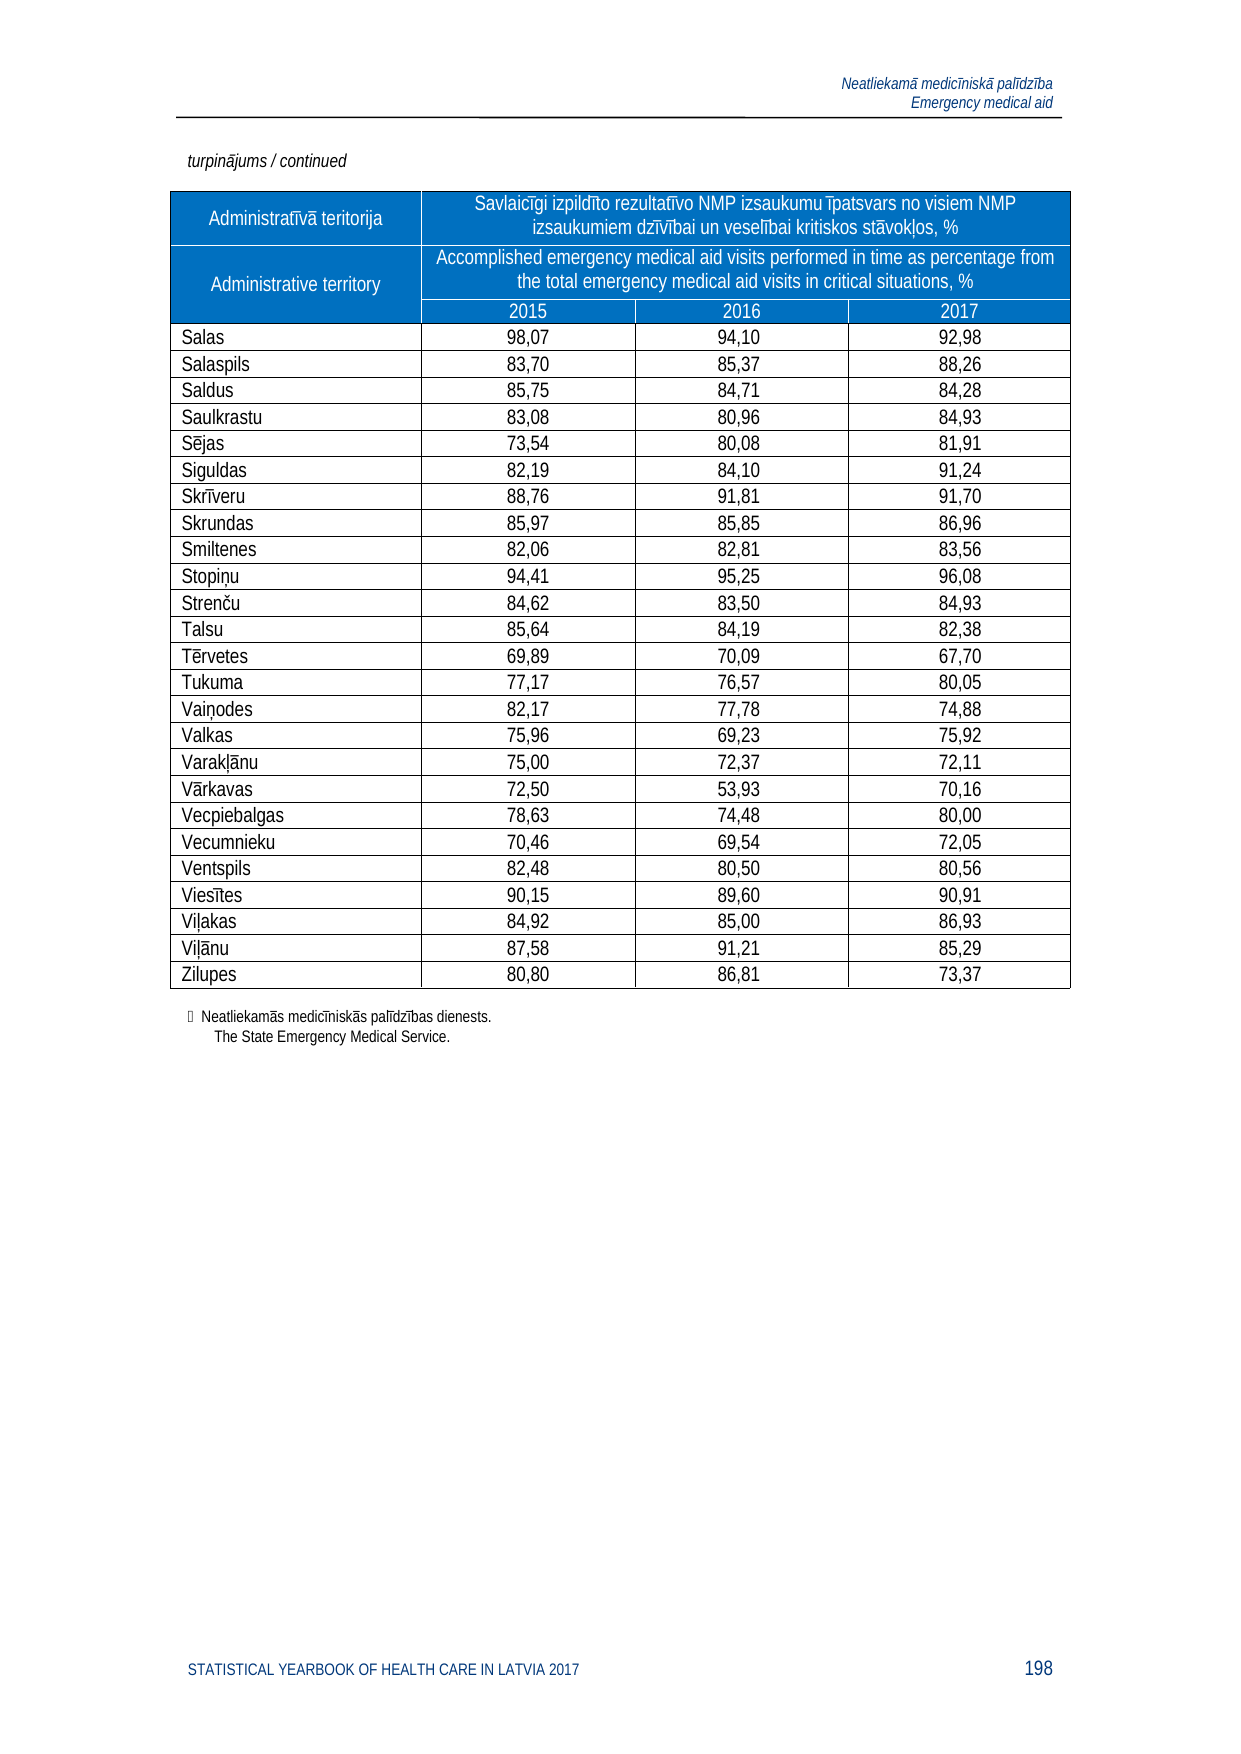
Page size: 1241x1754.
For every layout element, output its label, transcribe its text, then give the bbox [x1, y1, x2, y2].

table_cell 80,96 [636, 404, 848, 429]
table_cell 85,97 [422, 510, 635, 536]
table_cell 84,92 [422, 909, 635, 934]
table_cell Saulkrastu [171, 404, 421, 429]
table_cell 73,54 [422, 431, 635, 456]
table_cell 85,37 [636, 351, 848, 376]
table_cell Viļakas [171, 909, 421, 934]
table_cell 89,60 [636, 882, 848, 908]
table_cell Vecumnieku [171, 829, 421, 854]
table_cell Stopiņu [171, 564, 421, 589]
table_cell 84,10 [636, 457, 848, 483]
table_cell 72,05 [849, 829, 1070, 854]
table_cell Saldus [171, 378, 421, 403]
table_cell 91,81 [636, 484, 848, 509]
table_cell Smiltenes [171, 537, 421, 562]
table_cell 86,93 [849, 909, 1070, 934]
table_cell Skrīveru [171, 484, 421, 509]
table_cell Vārkavas [171, 776, 421, 801]
table_cell 81,91 [849, 431, 1070, 456]
table_cell Valkas [171, 723, 421, 748]
table_cell 84,93 [849, 590, 1070, 616]
table_cell 75,00 [422, 749, 635, 775]
table_cell Strenču [171, 590, 421, 616]
table_cell Talsu [171, 617, 421, 642]
table_cell 91,24 [849, 457, 1070, 483]
table_cell 74,48 [636, 803, 848, 828]
table_cell 82,38 [849, 617, 1070, 642]
table_cell Vecpiebalgas [171, 803, 421, 828]
table_cell Administrative territory [171, 246, 421, 323]
table_cell 85,64 [422, 617, 635, 642]
table_cell Viļānu [171, 935, 421, 961]
table_cell 88,26 [849, 351, 1070, 376]
table_cell 80,50 [636, 856, 848, 881]
table_cell 72,11 [849, 749, 1070, 775]
table_cell 53,93 [636, 776, 848, 801]
table_cell 83,70 [422, 351, 635, 376]
table_cell 84,93 [849, 404, 1070, 429]
table_cell 75,96 [422, 723, 635, 748]
table_cell 94,41 [422, 564, 635, 589]
table_cell 80,80 [422, 962, 635, 987]
text turpinājums / continued [187, 150, 1053, 172]
table_cell 94,10 [636, 324, 848, 350]
table_cell 86,96 [849, 510, 1070, 536]
table_cell Skrundas [171, 510, 421, 536]
table_cell 73,37 [849, 962, 1070, 987]
table_cell 74,88 [849, 696, 1070, 722]
table_cell 80,05 [849, 670, 1070, 695]
table_cell 78,63 [422, 803, 635, 828]
table_cell Viesītes [171, 882, 421, 908]
table_cell 80,56 [849, 856, 1070, 881]
table_cell 96,08 [849, 564, 1070, 589]
table_cell 84,62 [422, 590, 635, 616]
table_cell 76,57 [636, 670, 848, 695]
table_cell 95,25 [636, 564, 848, 589]
table_cell 72,37 [636, 749, 848, 775]
table_cell 85,00 [636, 909, 848, 934]
table_cell 2015 [422, 300, 635, 323]
table_cell Salas [171, 324, 421, 350]
table_cell 82,17 [422, 696, 635, 722]
table_cell Varakļānu [171, 749, 421, 775]
table_cell 82,48 [422, 856, 635, 881]
table_cell Sējas [171, 431, 421, 456]
table_cell 92,98 [849, 324, 1070, 350]
table_cell Salaspils [171, 351, 421, 376]
table_cell Accomplished emergency medical aid visits performed in time as percentage from the total emergency medical aid visits in critical situations, % [422, 246, 1070, 299]
table_cell 91,21 [636, 935, 848, 961]
table_cell 98,07 [422, 324, 635, 350]
table_cell 69,54 [636, 829, 848, 854]
table_cell 85,85 [636, 510, 848, 536]
table_cell 80,08 [636, 431, 848, 456]
table_cell 84,28 [849, 378, 1070, 403]
text The State Emergency Medical Service. [187, 1026, 1053, 1046]
table_cell 80,00 [849, 803, 1070, 828]
table_cell 84,19 [636, 617, 848, 642]
table_cell 84,71 [636, 378, 848, 403]
table_cell 77,78 [636, 696, 848, 722]
table_cell 82,19 [422, 457, 635, 483]
table_cell 2016 [636, 300, 848, 323]
table_cell 69,23 [636, 723, 848, 748]
table_cell 85,75 [422, 378, 635, 403]
table_cell 75,92 [849, 723, 1070, 748]
table_cell 87,58 [422, 935, 635, 961]
table_cell 83,08 [422, 404, 635, 429]
table_cell Tērvetes [171, 643, 421, 669]
table_cell 83,50 [636, 590, 848, 616]
table_cell 88,76 [422, 484, 635, 509]
table_cell 77,17 [422, 670, 635, 695]
table_cell 90,15 [422, 882, 635, 908]
table_cell 83,56 [849, 537, 1070, 562]
text Neatliekamās medicīniskās palīdzības dienests. [187, 1007, 1053, 1026]
table_cell 82,81 [636, 537, 848, 562]
table_cell 91,70 [849, 484, 1070, 509]
table_cell 2017 [849, 300, 1070, 323]
table_cell 69,89 [422, 643, 635, 669]
table_cell 82,06 [422, 537, 635, 562]
table_cell 90,91 [849, 882, 1070, 908]
table_cell Ventspils [171, 856, 421, 881]
table_cell 70,09 [636, 643, 848, 669]
table_cell Zilupes [171, 962, 421, 987]
table_header Administratīvā teritorija [171, 192, 421, 245]
table_header Savlaicīgi izpildīto rezultatīvo NMP izsaukumu īpatsvars no visiem NMP izsaukumiem dzīvībai un veselībai kritiskos stāvokļos, % [422, 192, 1070, 245]
table_cell Tukuma [171, 670, 421, 695]
table_cell Vaiņodes [171, 696, 421, 722]
table_cell 67,70 [849, 643, 1070, 669]
table_cell 85,29 [849, 935, 1070, 961]
table_cell Siguldas [171, 457, 421, 483]
table_cell 70,46 [422, 829, 635, 854]
table_cell 86,81 [636, 962, 848, 987]
table_cell 72,50 [422, 776, 635, 801]
table_cell 70,16 [849, 776, 1070, 801]
